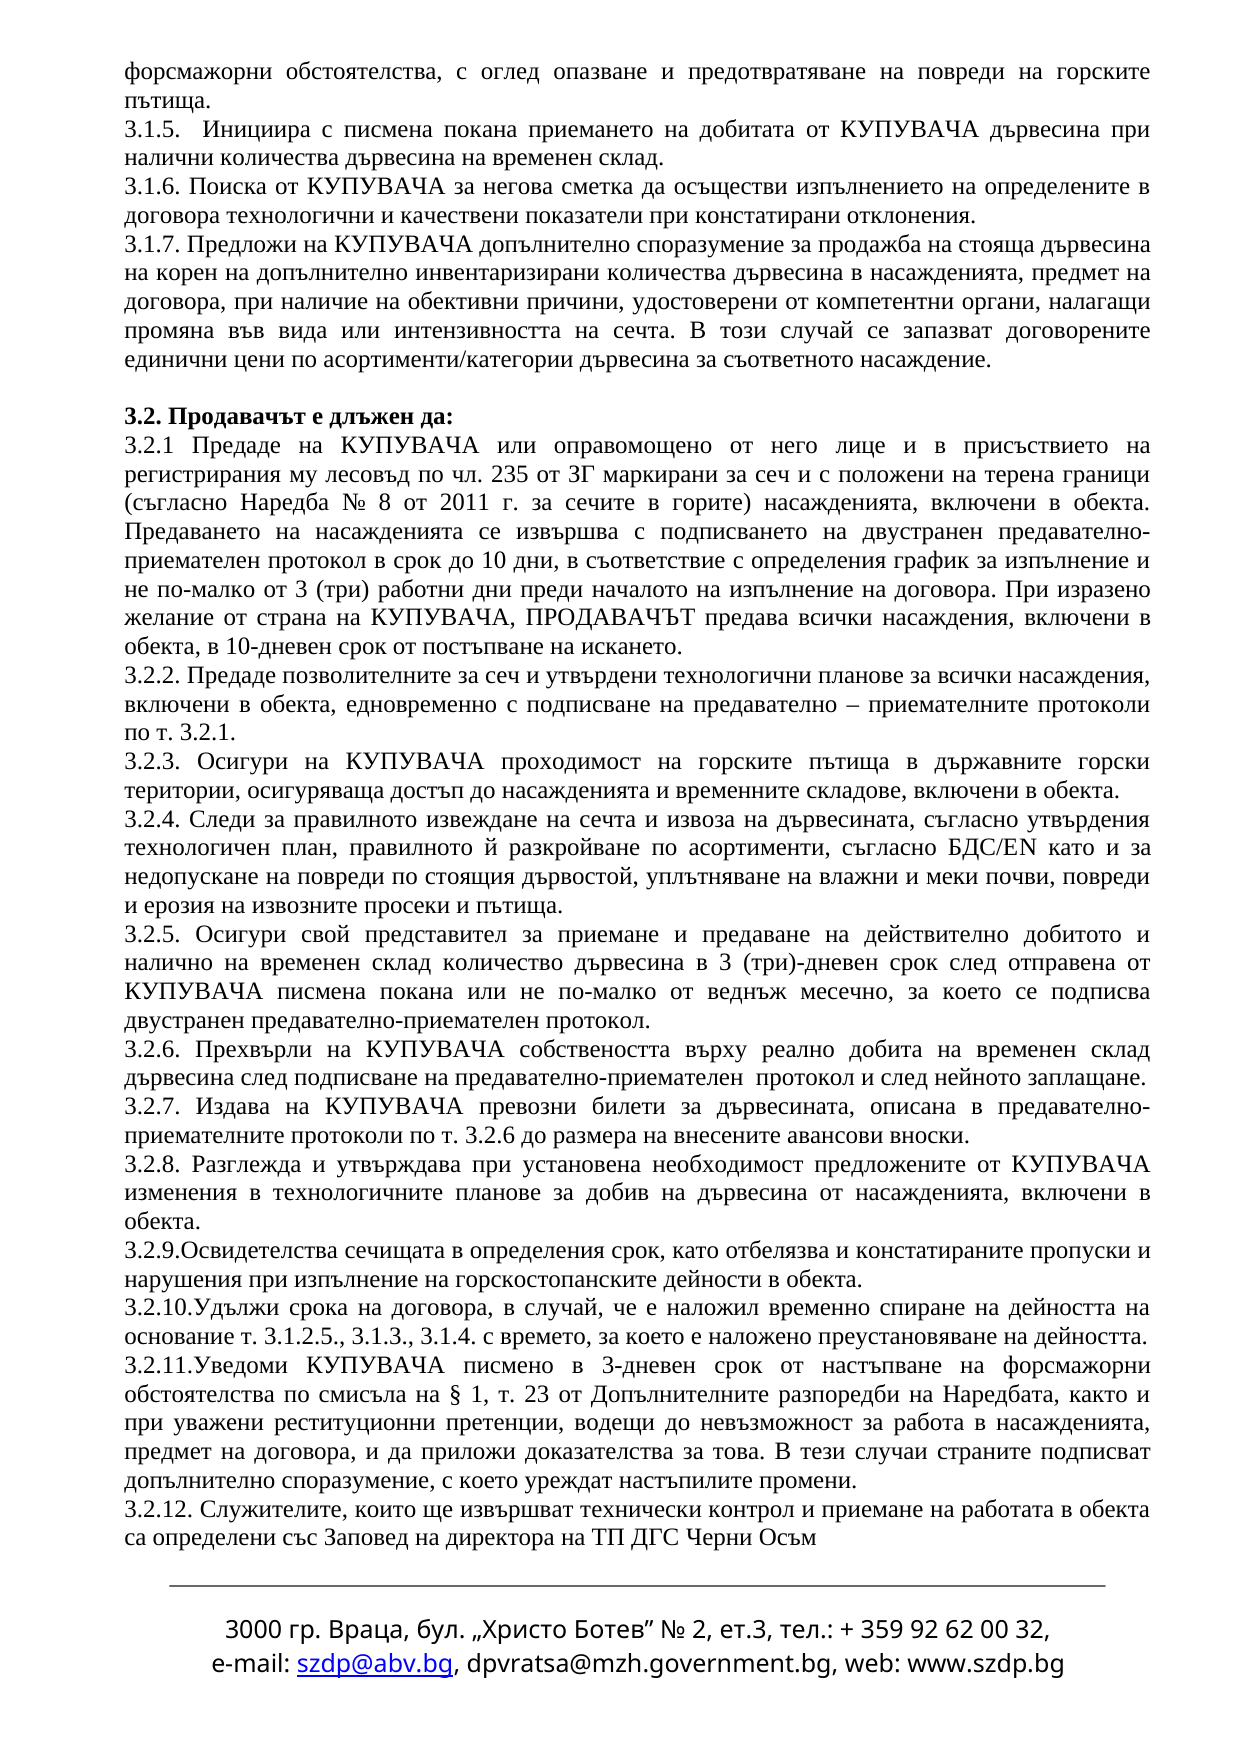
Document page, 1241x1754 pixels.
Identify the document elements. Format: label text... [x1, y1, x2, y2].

text 3.2.9.Освидетелства сечищата в определения срок, като отбелязва и констатираните пропуски и нарушения при изпълнение на горскостопанските дейности в обекта. [124, 1235, 1152, 1292]
text 3.2.1 Предаде на КУПУВАЧА или оправомощено от него лице и в присъствието на регистрирания му лесовъд по чл. 235 от ЗГ маркирани за сеч и с положени на терена граници (съгласно Наредба № 8 от 2011 г. за сечите в горите) насажденията, включени в обекта. Предаването на насажденията се извършва с подписването на двустранен предавателно-приемателен протокол в срок до 10 дни, в съответствие с определения график за изпълнение и не по-малко от 3 (три) работни дни преди началото на изпълнение на договора. При изразено желание от страна на КУПУВАЧА, ПРОДАВАЧЪT предава всички насаждения, включени в обекта, в 10-дневен срок от постъпване на искането. [124, 430, 1152, 660]
text 3.1.7. Предложи на КУПУВАЧА допълнително споразумение за продажба на стояща дървесина на корен на допълнително инвентаризирани количества дървесина в насажденията, предмет на договора, при наличие на обективни причини, удостоверени от компетентни органи, налагащи промяна във вида или интензивността на сечта. В този случай се запазват договорените единични цени по асортименти/категории дървесина за съответното насаждение. [124, 229, 1152, 372]
text 3.2.2. Предаде позволителните за сеч и утвърдени технологични планове за всички насаждения, включени в обекта, едновременно с подписване на предавателно – приемателните протоколи по т. 3.2.1. [124, 660, 1152, 746]
text 3.2.6. Прехвърли на КУПУВАЧА собствеността върху реално добита на временен склад дървесина след подписване на предавателно-приемателен протокол и след нейното заплащане. [124, 1034, 1152, 1091]
text 3.2.5. Осигури свой представител за приемане и предаване на действително добитото и налично на временен склад количество дървесина в 3 (три)-дневен срок след отправена от КУПУВАЧА писмена покана или не по-малко от веднъж месечно, за което се подписва двустранен предавателно-приемателен протокол. [124, 919, 1152, 1034]
text 3.2.12. Служителите, които ще извършват технически контрол и приемане на работата в обекта са определени със Заповед на директора на ТП ДГС Черни Осъм [124, 1494, 1152, 1551]
text 3.2.3. Осигури на КУПУВАЧА проходимост на горските пътища в държавните горски територии, осигуряваща достъп до насажденията и временните складове, включени в обекта. [124, 746, 1152, 804]
text 3.2.7. Издава на КУПУВАЧА превозни билети за дървесината, описана в предавателно-приемателните протоколи по т. 3.2.6 до размера на внесените авансови вноски. [124, 1091, 1152, 1149]
text 3.1.6. Поиска от КУПУВАЧА за негова сметка да осъществи изпълнението на определените в договора технологични и качествени показатели при констатирани отклонения. [124, 171, 1152, 229]
text 3.2.8. Разглежда и утвърждава при установена необходимост предложените от КУПУВАЧА изменения в технологичните планове за добив на дървесина от насажденията, включени в обекта. [124, 1149, 1152, 1235]
text 3.2. Продавачът е длъжен да: [124, 401, 1152, 430]
text 3.1.5. Инициира с писмена покана приемането на добитата от КУПУВАЧА дървесина при налични количества дървесина на временен склад. [124, 114, 1152, 171]
text 3.2.10.Удължи срока на договора, в случай, че е наложил временно спиране на дейността на основание т. 3.1.2.5., 3.1.3., 3.1.4. с времето, за което е наложено преустановяване на дейността. [124, 1292, 1152, 1350]
text 3.2.11.Уведоми КУПУВАЧА писмено в 3-дневен срок от настъпване на форсмажорни обстоятелства по смисъла на § 1, т. 23 от Допълнителните разпоредби на Наредбата, както и при уважени реституционни претенции, водещи до невъзможност за работа в насажденията, предмет на договора, и да приложи доказателства за това. В тези случаи страните подписват допълнително споразумение, с което уреждат настъпилите промени. [124, 1350, 1152, 1494]
text 3.2.4. Следи за правилното извеждане на сечта и извоза на дървесината, съгласно утвърдения технологичен план, правилното й разкройване по асортименти, съгласно БДС/ЕN като и за недопускане на повреди по стоящия дървостой, уплътняване на влажни и меки почви, повреди и ерозия на извозните просеки и пътища. [124, 804, 1152, 919]
picture [165, 1577, 1111, 1594]
